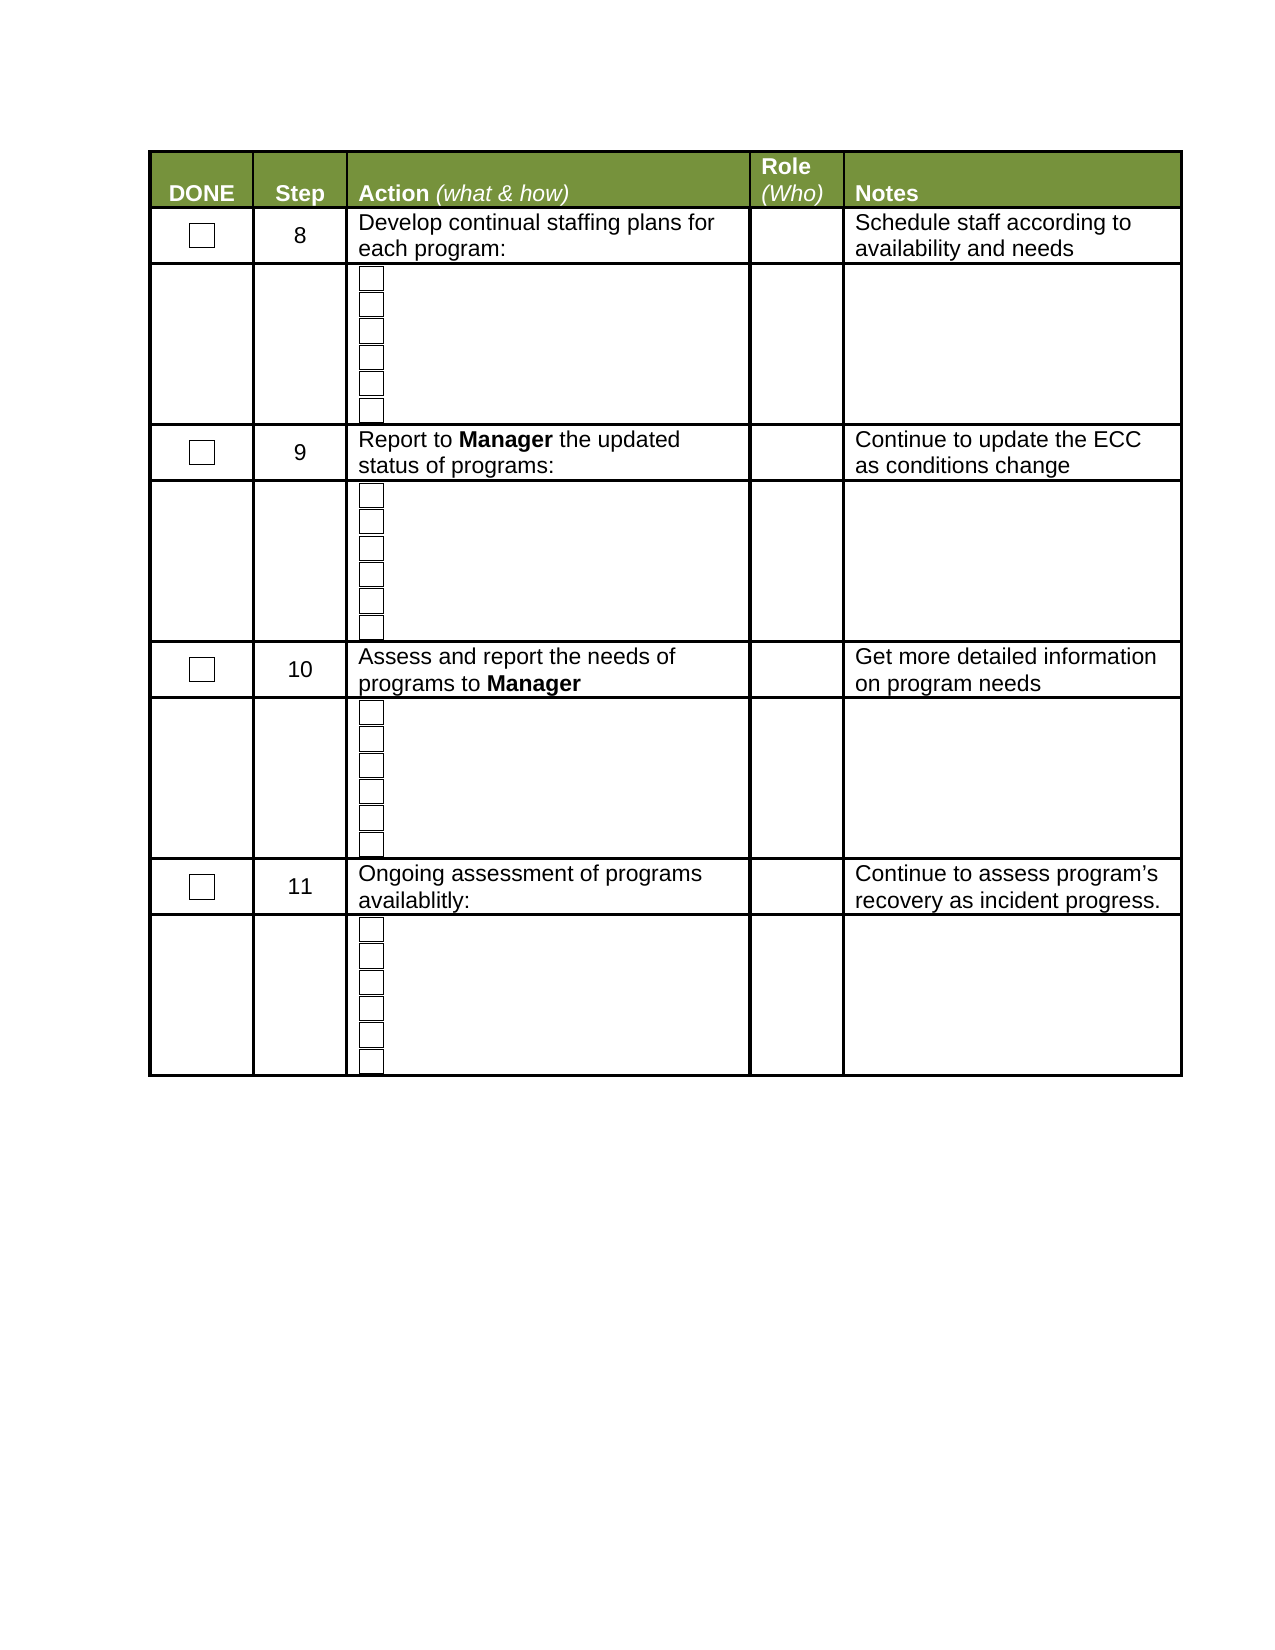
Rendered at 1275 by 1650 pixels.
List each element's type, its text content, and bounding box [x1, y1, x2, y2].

table_cell Schedule staff according to availability and needs [845, 209, 1180, 262]
table_header Step [254, 153, 346, 206]
table_cell [752, 426, 842, 479]
table_cell [152, 860, 252, 913]
table_cell [752, 916, 842, 1074]
table_cell 10 [255, 643, 345, 696]
table_cell Develop continual staffing plans for each program: [348, 209, 748, 262]
table_cell [152, 209, 252, 262]
table_cell [152, 916, 252, 1074]
table_cell 8 [255, 209, 345, 262]
table_header Role (Who) [751, 153, 843, 206]
table_cell Ongoing assessment of programs availablitly: [348, 860, 748, 913]
table_cell [845, 265, 1180, 423]
table_cell [152, 265, 252, 423]
table_cell [348, 916, 748, 1074]
table_cell [845, 916, 1180, 1074]
table_cell Continue to update the ECC as conditions change [845, 426, 1180, 479]
table_cell 11 [255, 860, 345, 913]
table_cell [752, 209, 842, 262]
table_cell Report to Manager the updated status of programs: [348, 426, 748, 479]
table_cell [152, 643, 252, 696]
table_header Action (what & how) [348, 153, 749, 206]
table_cell Assess and report the needs of programs to Manager [348, 643, 748, 696]
table_cell [152, 426, 252, 479]
table_cell [255, 482, 345, 640]
table_cell [255, 916, 345, 1074]
table_header Notes [845, 153, 1180, 206]
table_cell [752, 482, 842, 640]
table_cell [255, 699, 345, 857]
table_cell [255, 265, 345, 423]
table_cell 9 [255, 426, 345, 479]
table_cell [152, 482, 252, 640]
table_cell [752, 265, 842, 423]
table_cell [752, 860, 842, 913]
table_cell [348, 482, 748, 640]
table_cell Get more detailed information on program needs [845, 643, 1180, 696]
table_cell [845, 699, 1180, 857]
table_cell [152, 699, 252, 857]
table_cell [752, 699, 842, 857]
table_cell [752, 643, 842, 696]
table_cell [348, 265, 748, 423]
table_cell [348, 699, 748, 857]
table_header DONE [152, 153, 252, 206]
table_cell [845, 482, 1180, 640]
table_cell Continue to assess program’s recovery as incident progress. [845, 860, 1180, 913]
